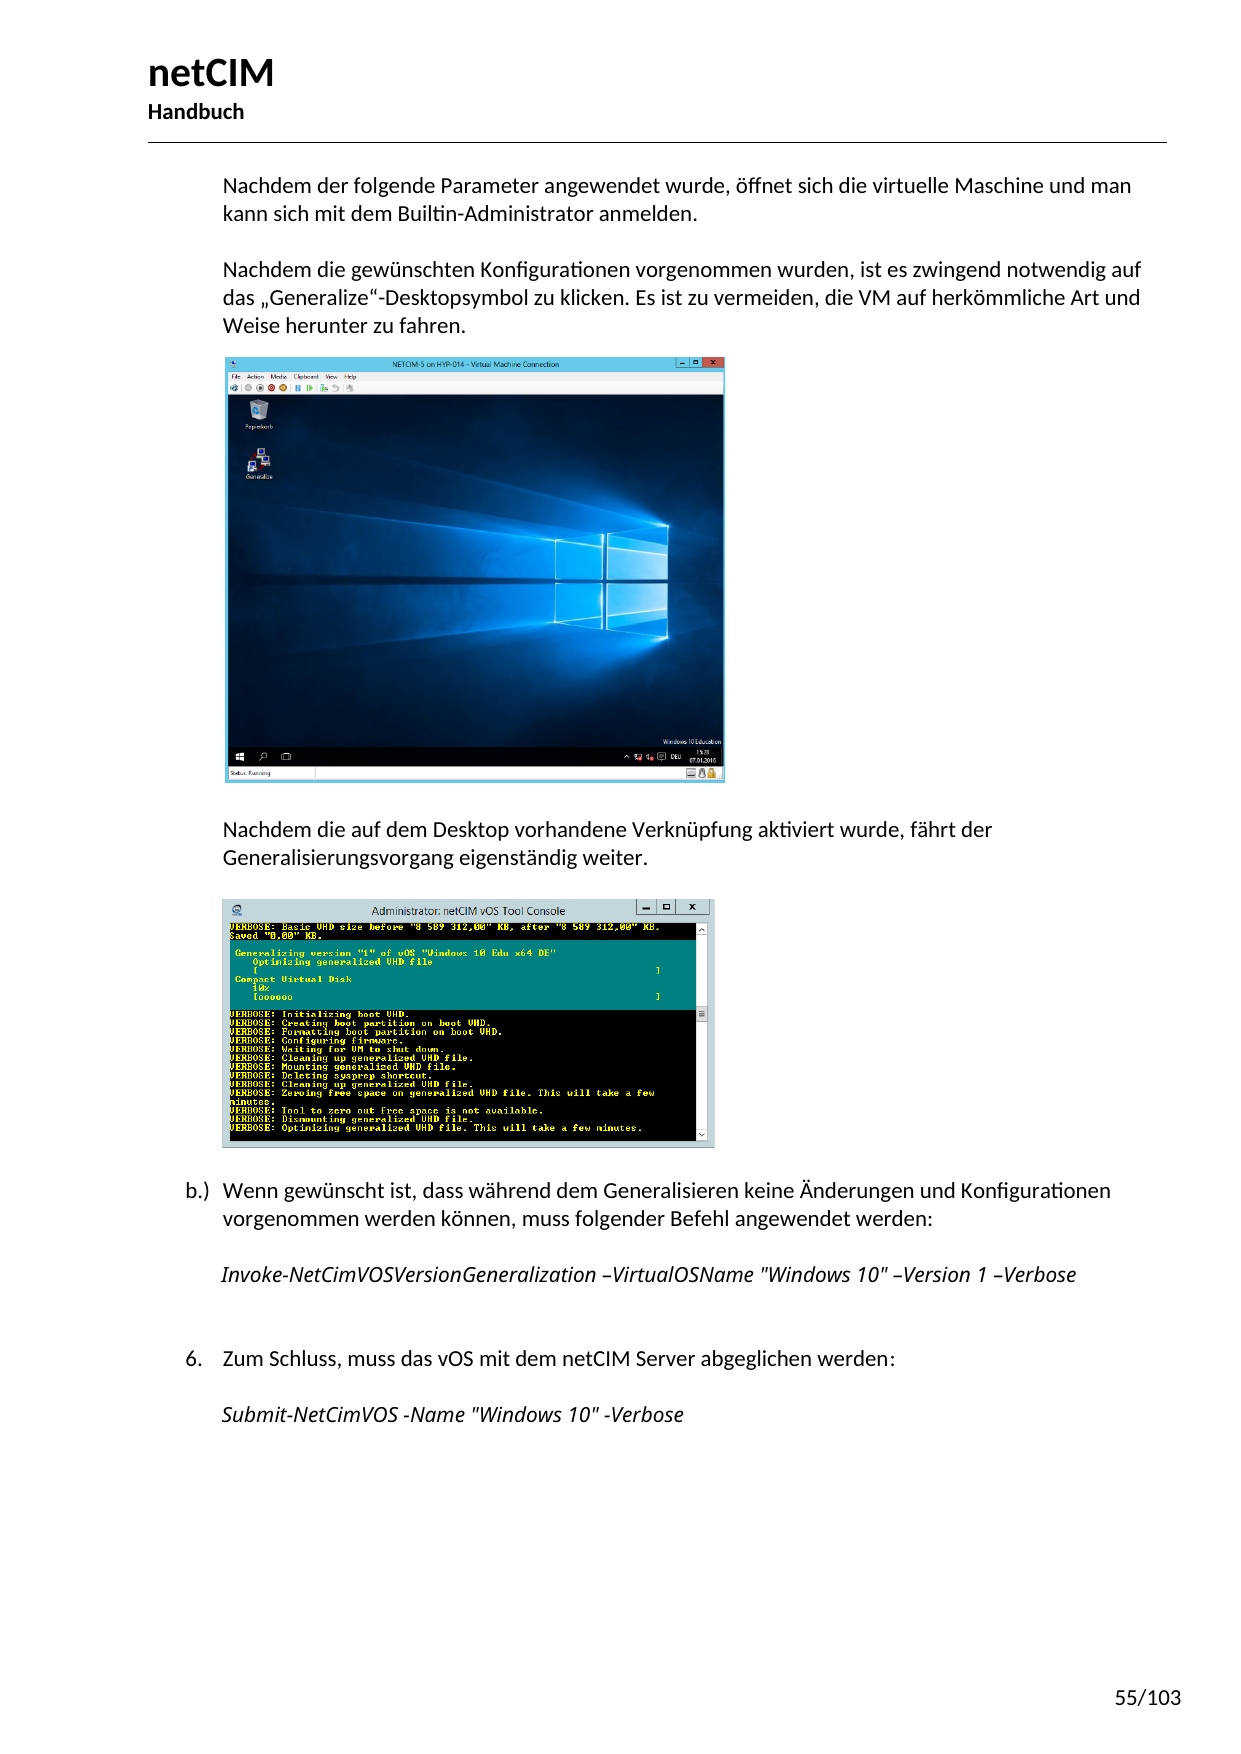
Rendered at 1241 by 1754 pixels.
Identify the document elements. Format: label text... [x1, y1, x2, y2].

picture [225, 357, 726, 783]
text Invoke-NetCimVOSVersionGeneralization –VirtualOSName "Windows 10" –Version 1 –Verbose [221, 1260, 1167, 1288]
list Wenn gewünscht ist, dass während dem Generalisieren keine Änderungen und Konfigurationen vorgenommen werden können, muss folgender Befehl angewendet werden: [185, 1176, 1167, 1232]
picture [222, 899, 715, 1148]
list Nachdem der folgende Parameter angewendet wurde, öffnet sich die virtuelle Maschine und man kann sich mit dem Builtin-Administrator anmelden. [223, 171, 1167, 227]
list Zum Schluss, muss das vOS mit dem netCIM Server abgeglichen werden: [185, 1344, 1167, 1373]
list Nachdem die auf dem Desktop vorhandene Verknüpfung aktiviert wurde, fährt der Generalisierungsvorgang eigenständig weiter. [223, 816, 1167, 872]
list Nachdem die gewünschten Konfigurationen vorgenommen wurden, ist es zwingend notwendig auf das „Generalize“-Desktopsymbol zu klicken. Es ist zu vermeiden, die VM auf herkömmliche Art und Weise herunter zu fahren. [223, 255, 1167, 339]
text Submit-NetCimVOS -Name "Windows 10" -Verbose [221, 1401, 1167, 1429]
